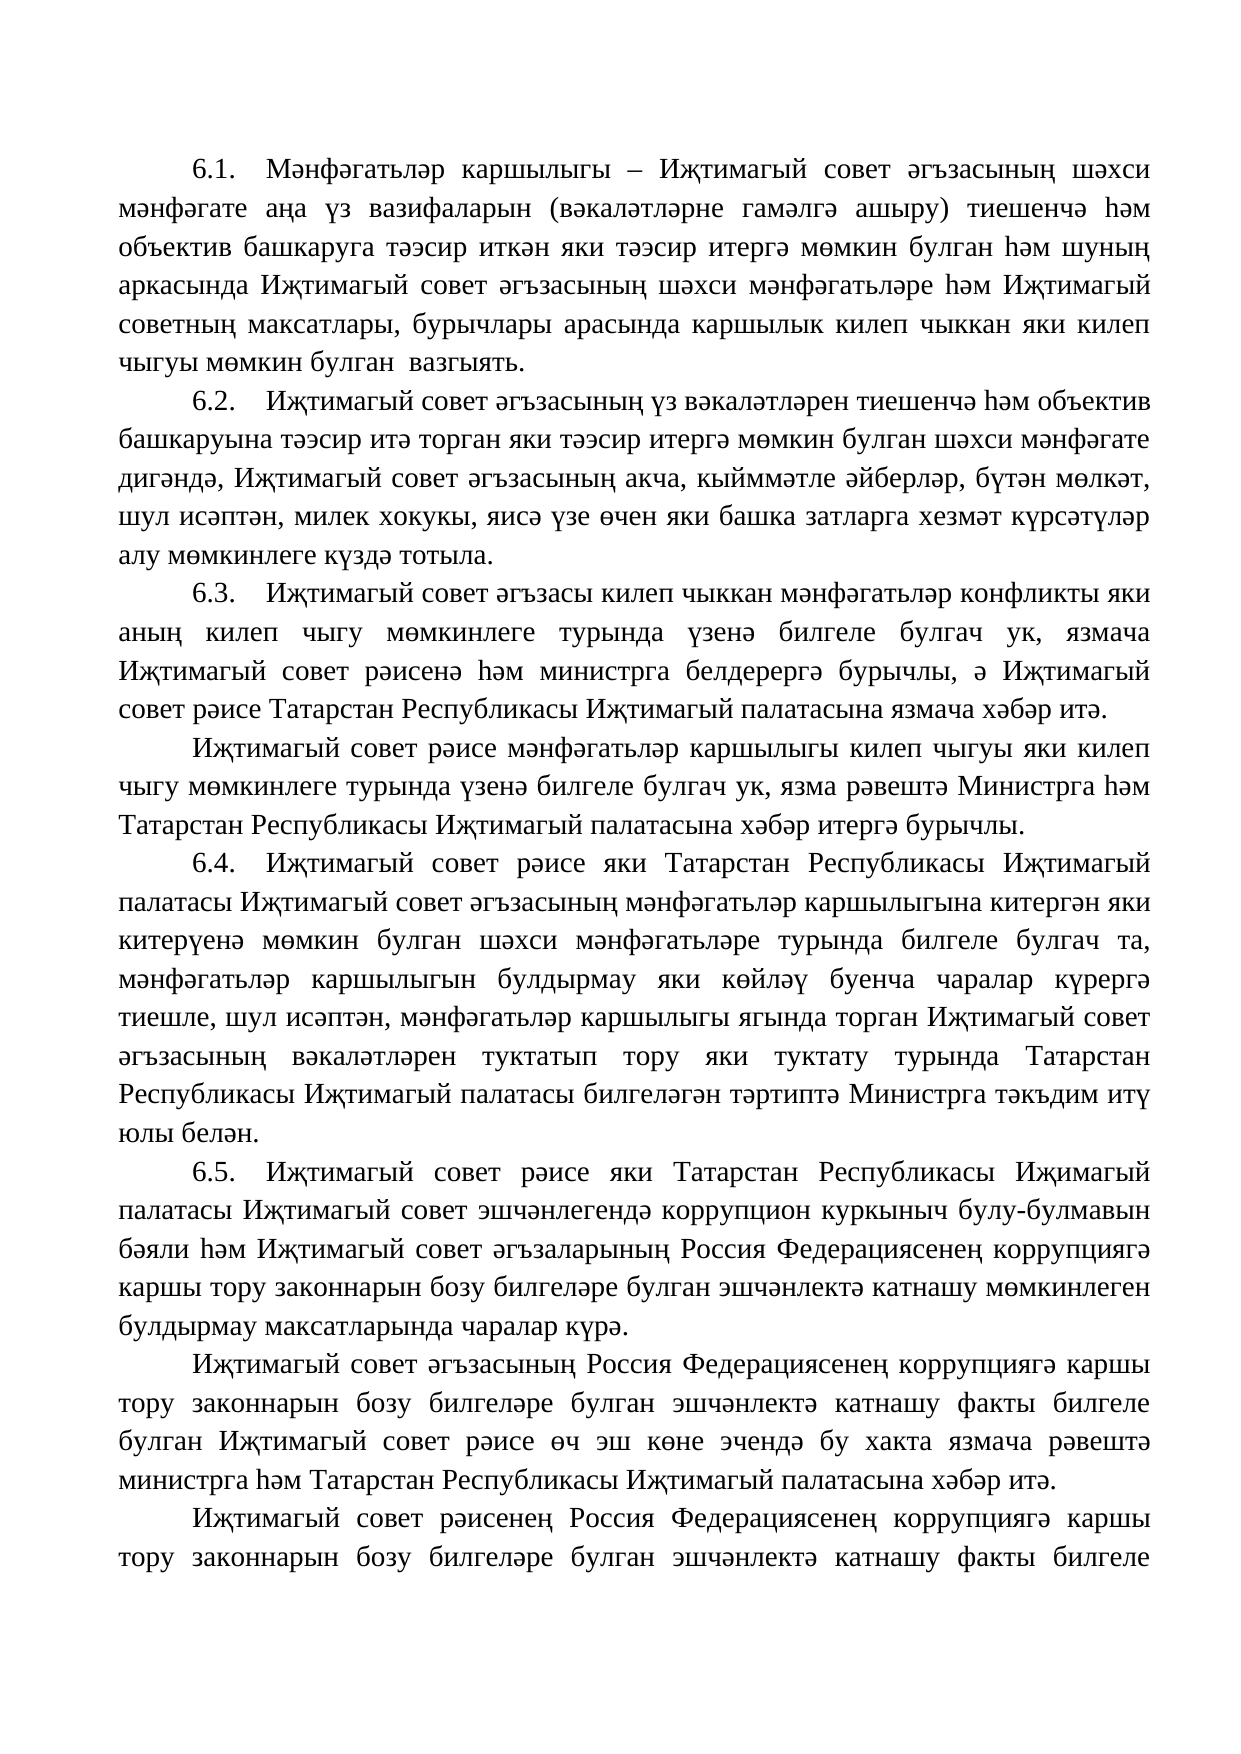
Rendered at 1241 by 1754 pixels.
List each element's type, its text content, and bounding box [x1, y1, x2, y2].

text Иҗтимагый совет рәисе мәнфәгатьләр каршылыгы килеп чыгуы яки килеп чыгу мөмкинлеге турында үзенә билгеле булгач ук, язма рәвештә Министрга һәм Татарстан Республикасы Иҗтимагый палатасына хәбәр итергә бурычлы. [118, 730, 1152, 840]
text Иҗтимагый совет әгъзасының Россия Федерациясенең коррупциягә каршы тору законнарын бозу билгеләре булган эшчәнлектә катнашу факты билгеле булган Иҗтимагый совет рәисе өч эш көне эчендә бу хакта язмача рәвештә министрга һәм Татарстан Республикасы Иҗтимагый палатасына хәбәр итә. [118, 1346, 1152, 1496]
text 6.5. Иҗтимагый совет рәисе яки Татарстан Республикасы Иҗимагый палатасы Иҗтимагый совет эшчәнлегендә коррупцион куркыныч булу-булмавын бәяли һәм Иҗтимагый совет әгъзаларының Россия Федерациясенең коррупциягә каршы тору законнарын бозу билгеләре булган эшчәнлектә катнашу мөмкинлеген булдырмау максатларында чаралар күрә. [118, 1154, 1152, 1341]
text 6.1. Мәнфәгатьләр каршылыгы – Иҗтимагый совет әгъзасының шәхси мәнфәгате аңа үз вазифаларын (вәкаләтләрне гамәлгә ашыру) тиешенчә һәм объектив башкаруга тәэсир иткән яки тәэсир итергә мөмкин булган һәм шуның аркасында Иҗтимагый совет әгъзасының шәхси мәнфәгатьләре һәм Иҗтимагый советның максатлары, бурычлары арасында каршылык килеп чыккан яки килеп чыгуы мөмкин булган вазгыять. [118, 152, 1152, 378]
text 6.3. Иҗтимагый совет әгъзасы килеп чыккан мәнфәгатьләр конфликты яки аның килеп чыгу мөмкинлеге турында үзенә билгеле булгач ук, язмача Иҗтимагый совет рәисенә һәм министрга белдерергә бурычлы, ә Иҗтимагый совет рәисе Татарстан Республикасы Иҗтимагый палатасына язмача хәбәр итә. [118, 576, 1152, 725]
text 6.4. Иҗтимагый совет рәисе яки Татарстан Республикасы Иҗтимагый палатасы Иҗтимагый совет әгъзасының мәнфәгатьләр каршылыгына китергән яки китерүенә мөмкин булган шәхси мәнфәгатьләре турында билгеле булгач та, мәнфәгатьләр каршылыгын булдырмау яки көйләү буенча чаралар күрергә тиешле, шул исәптән, мәнфәгатьләр каршылыгы ягында торган Иҗтимагый совет әгъзасының вәкаләтләрен туктатып тору яки туктату турында Татарстан Республикасы Иҗтимагый палатасы билгеләгән тәртиптә Министрга тәкъдим итү юлы белән. [118, 845, 1152, 1149]
text 6.2. Иҗтимагый совет әгъзасының үз вәкаләтләрен тиешенчә һәм объектив башкаруына тәэсир итә торган яки тәэсир итергә мөмкин булган шәхси мәнфәгате дигәндә, Иҗтимагый совет әгъзасының акча, кыйммәтле әйберләр, бүтән мөлкәт, шул исәптән, милек хокукы, яисә үзе өчен яки башка затларга хезмәт күрсәтүләр алу мөмкинлеге күздә тотыла. [118, 383, 1152, 571]
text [118, 1501, 1152, 1573]
